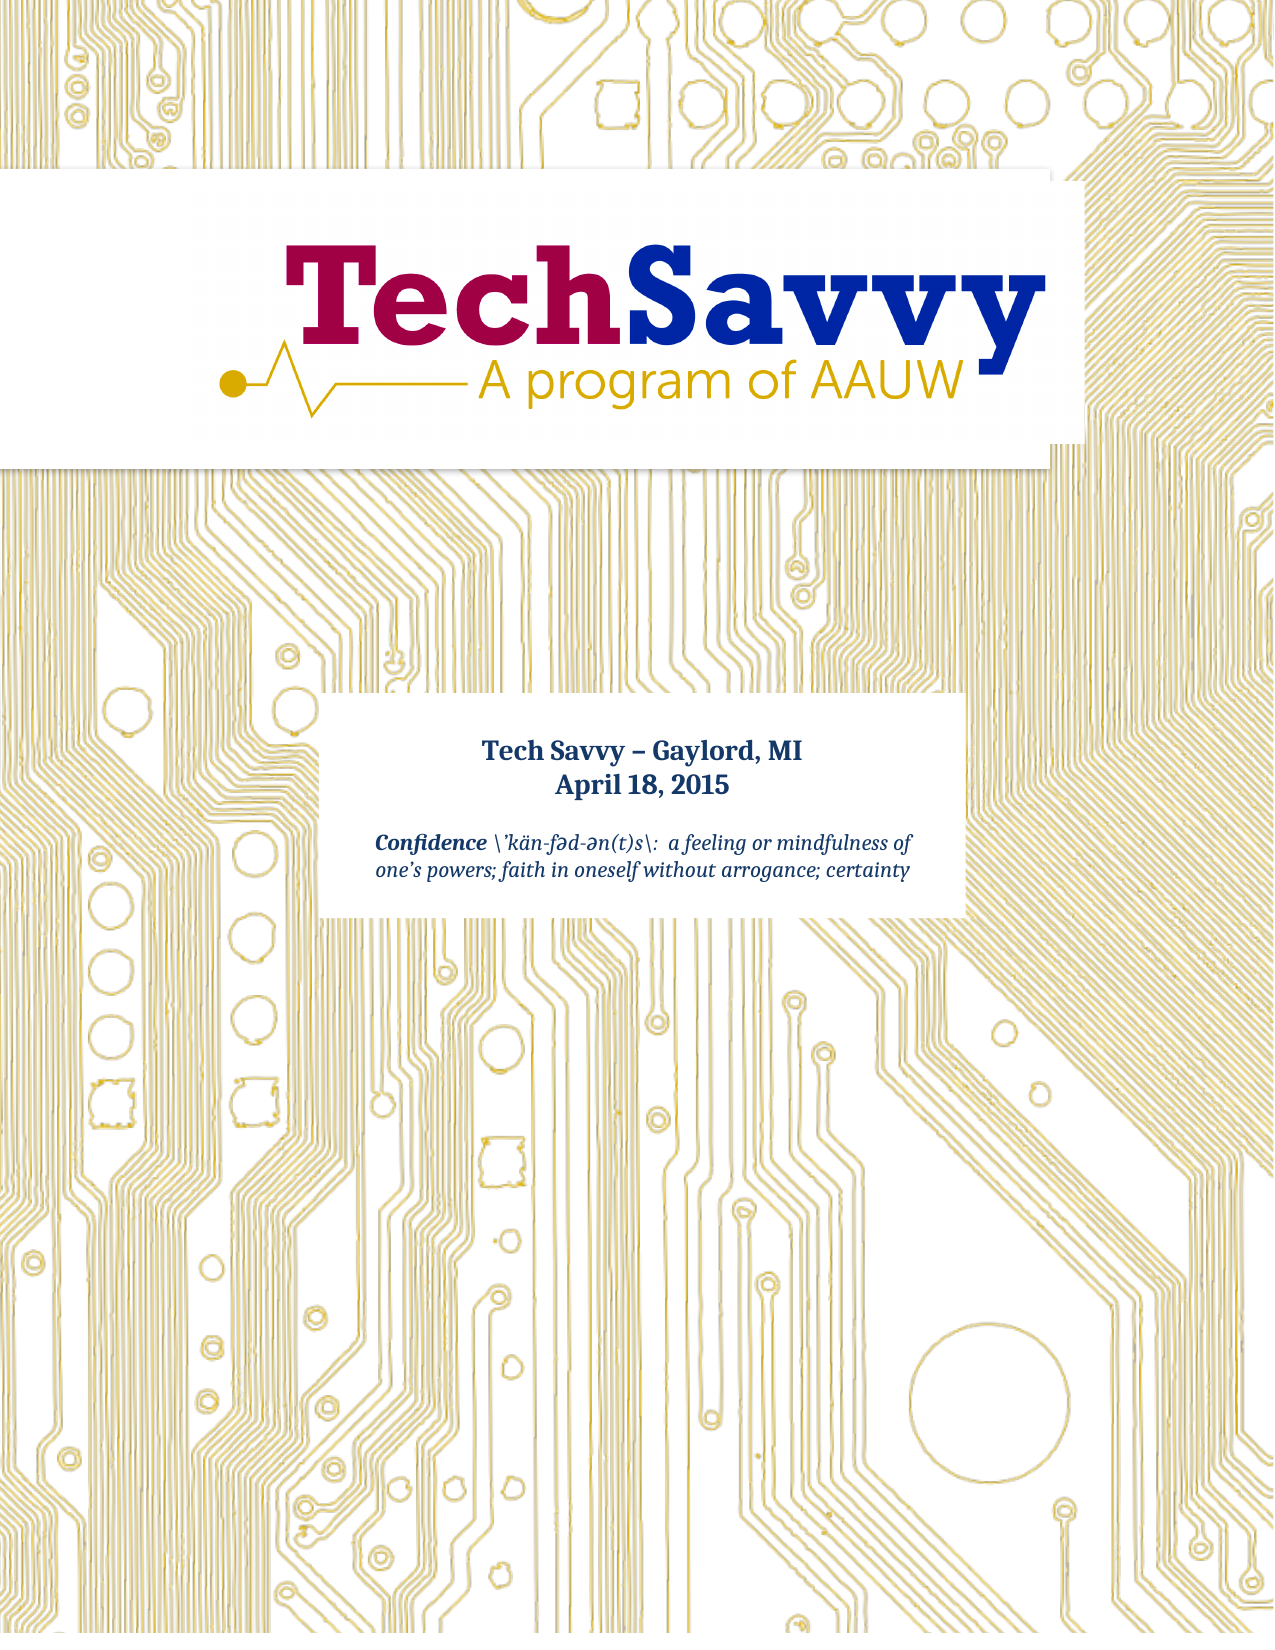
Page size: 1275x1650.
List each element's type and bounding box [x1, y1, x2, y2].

picture [187, 181, 1084, 444]
